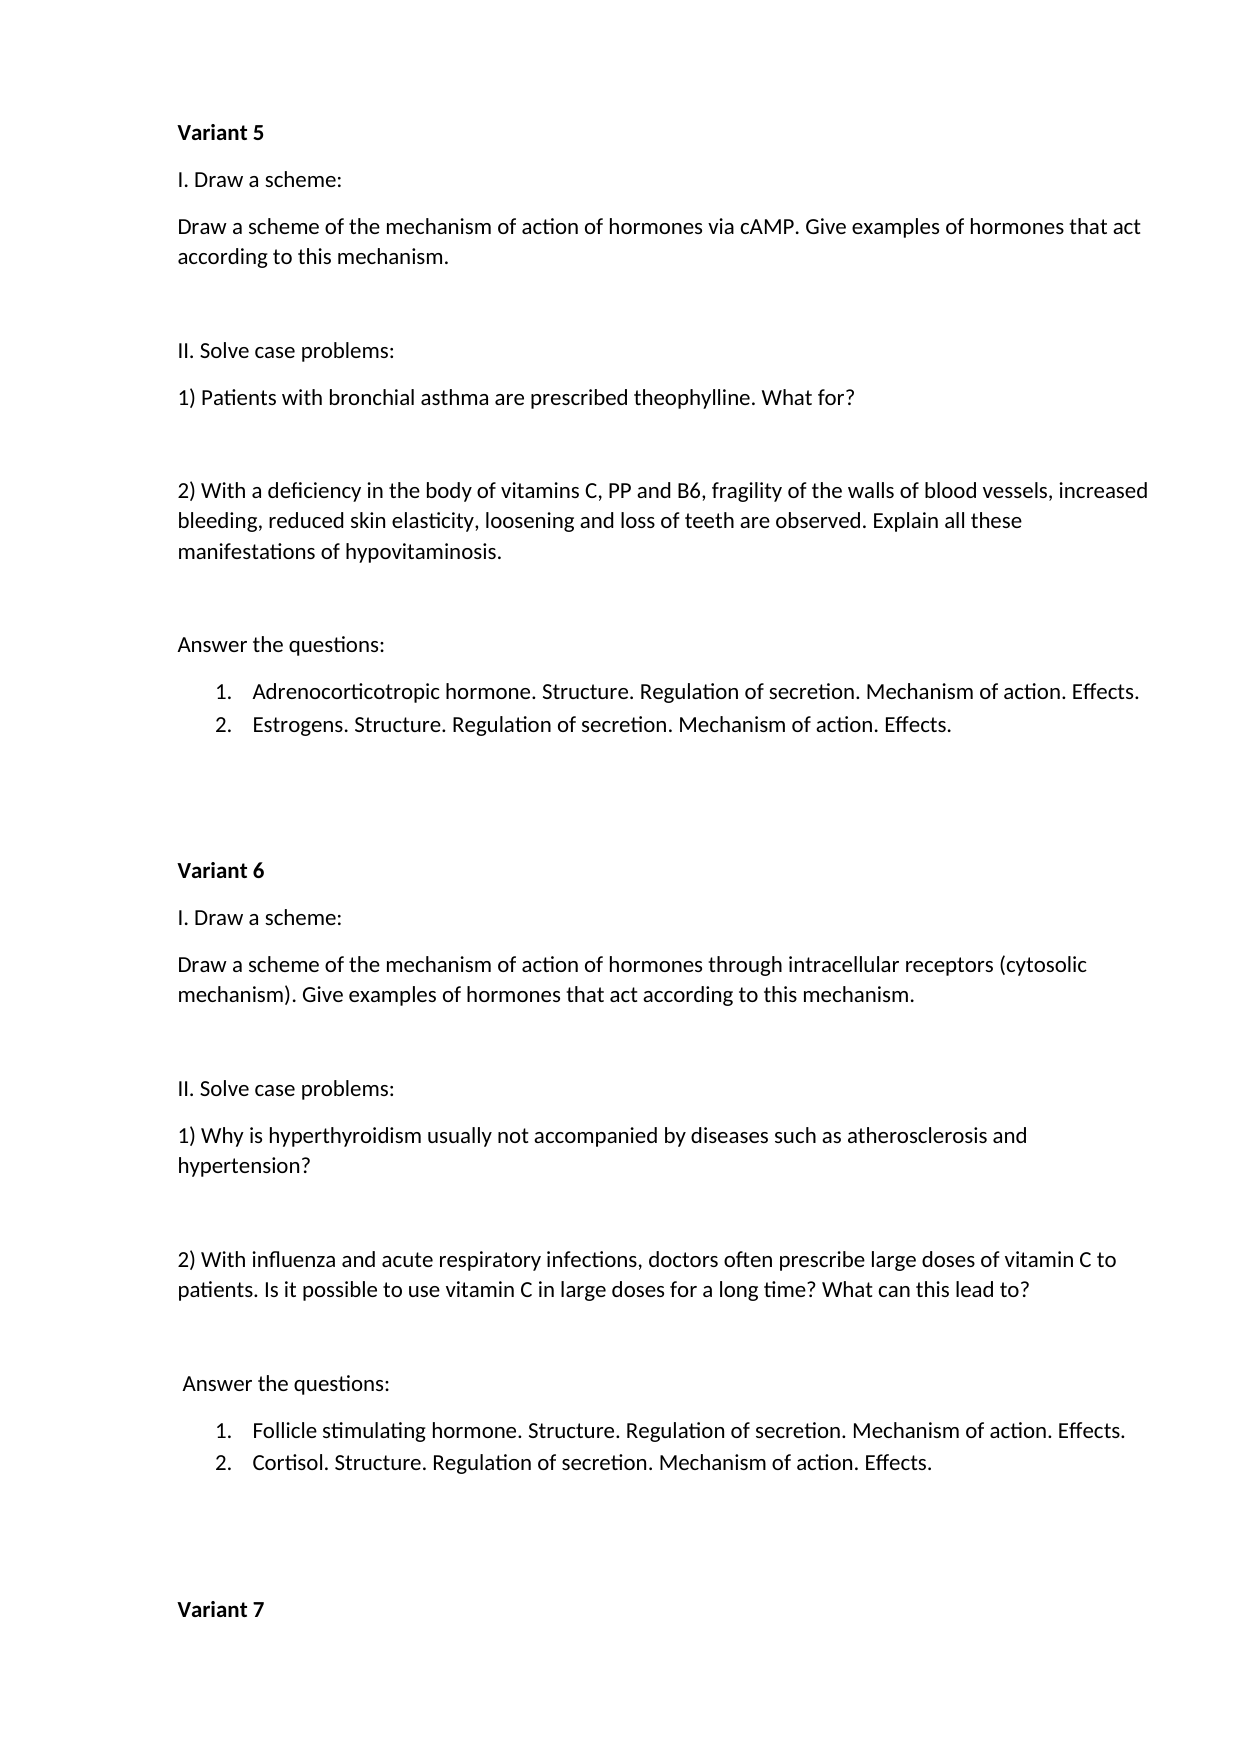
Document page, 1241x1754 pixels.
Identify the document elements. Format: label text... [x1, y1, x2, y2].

text Variant 5 [177, 118, 1152, 146]
text Draw a scheme of the mechanism of action of hormones via cAMP. Give examples of hormones that act according to this mechanism. [177, 212, 1152, 270]
text II. Solve case problems: [177, 1074, 1152, 1102]
text Draw a scheme of the mechanism of action of hormones through intracellular receptors (cytosolic mechanism). Give examples of hormones that act according to this mechanism. [177, 950, 1152, 1008]
list Cortisol. Structure. Regulation of secretion. Mechanism of action. Effects. [215, 1448, 1152, 1476]
text I. Draw a scheme: [177, 165, 1152, 193]
text 2) With a deficiency in the body of vitamins C, PP and B6, fragility of the walls of blood vessels, increased bleeding, reduced skin elasticity, loosening and loss of teeth are observed. Explain all these manifestations of hypovitaminosis. [177, 476, 1152, 565]
text Variant 6 [177, 856, 1152, 884]
list Follicle stimulating hormone. Structure. Regulation of secretion. Mechanism of action. Effects. [215, 1416, 1152, 1444]
text II. Solve case problems: [177, 336, 1152, 364]
list Estrogens. Structure. Regulation of secretion. Mechanism of action. Effects. [215, 710, 1152, 738]
text 1) Patients with bronchial asthma are prescribed theophylline. What for? [177, 383, 1152, 411]
text Answer the questions: [177, 631, 1152, 659]
text 1) Why is hyperthyroidism usually not accompanied by diseases such as atherosclerosis and hypertension? [177, 1121, 1152, 1179]
text I. Draw a scheme: [177, 903, 1152, 931]
list Adrenocorticotropic hormone. Structure. Regulation of secretion. Mechanism of action. Effects. [215, 677, 1152, 706]
text Variant 7 [177, 1595, 1152, 1623]
text 2) With influenza and acute respiratory infections, doctors often prescribe large doses of vitamin C to patients. Is it possible to use vitamin C in large doses for a long time? What can this lead to? [177, 1245, 1152, 1303]
text Answer the questions: [177, 1369, 1152, 1397]
